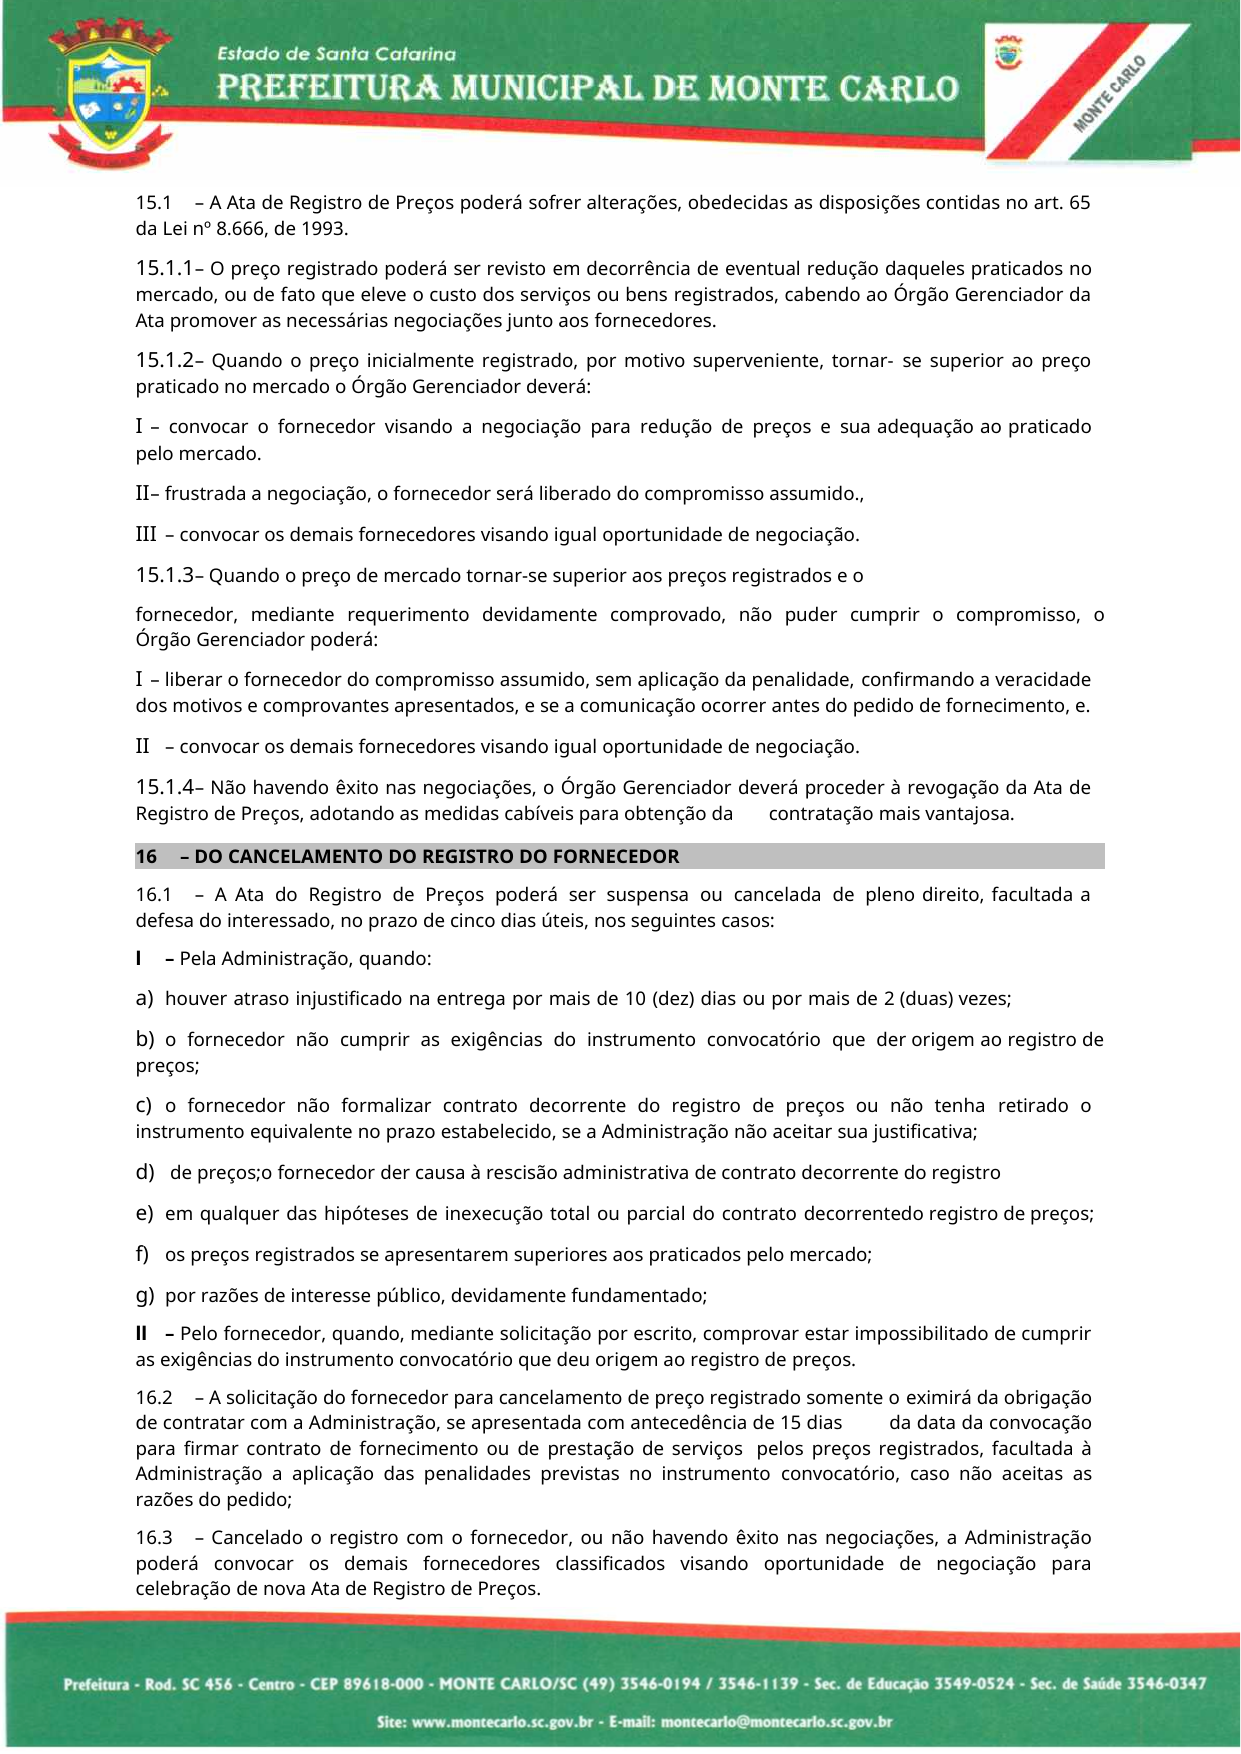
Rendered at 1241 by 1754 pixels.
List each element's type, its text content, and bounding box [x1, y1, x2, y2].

list – Quando o preço inicialmente registrado, por motivo superveniente, tornar- se superior ao preço praticado no mercado o Órgão Gerenciador deverá: [135, 345, 1091, 399]
list – convocar o fornecedor visando a negociação para redução de preços e sua adequação ao praticado pelo mercado. [135, 412, 1092, 466]
picture [0, 0, 1241, 187]
list – Pela Administração, quando: [135, 945, 1105, 971]
list – Não havendo êxito nas negociações, o Órgão Gerenciador deverá proceder à revogação da Ata de Registro de Preços, adotando as medidas cabíveis para obtenção da contratação mais vantajosa. [135, 772, 1092, 826]
text fornecedor, mediante requerimento devidamente comprovado, não puder cumprir o compromisso, o Órgão Gerenciador poderá: [135, 601, 1105, 652]
subtitle – DO CANCELAMENTO DO REGISTRO DO FORNECEDOR [135, 843, 1105, 869]
list – Cancelado o registro com o fornecedor, ou não havendo êxito nas negociações, a Administração poderá convocar os demais fornecedores classificados visando oportunidade de negociação para celebração de nova Ata de Registro de Preços. [135, 1524, 1092, 1601]
list o fornecedor não cumprir as exigências do instrumento convocatório que der origem ao registro de preços; [135, 1024, 1105, 1078]
list – liberar o fornecedor do compromisso assumido, sem aplicação da penalidade, confirmando a veracidade dos motivos e comprovantes apresentados, e se a comunicação ocorrer antes do pedido de fornecimento, e. [135, 664, 1092, 718]
list – Pelo fornecedor, quando, mediante solicitação por escrito, comprovar estar impossibilitado de cumprir as exigências do instrumento convocatório que deu origem ao registro de preços. [135, 1321, 1092, 1372]
list – A solicitação do fornecedor para cancelamento de preço registrado somente o eximirá da obrigação de contratar com a Administração, se apresentada com antecedência de 15 dias da data da convocação para firmar contrato de fornecimento ou de prestação de serviços pelos preços registrados, facultada à Administração a aplicação das penalidades previstas no instrumento convocatório, caso não aceitas as razões do pedido; [135, 1384, 1092, 1512]
list – convocar os demais fornecedores visando igual oportunidade de negociação. [135, 731, 1105, 759]
list – O preço registrado poderá ser revisto em decorrência de eventual redução daqueles praticados no mercado, ou de fato que eleve o custo dos serviços ou bens registrados, cabendo ao Órgão Gerenciador da Ata promover as necessárias negociações junto aos fornecedores. [135, 253, 1092, 333]
picture [0, 1607, 1241, 1752]
list – A Ata de Registro de Preços poderá sofrer alterações, obedecidas as disposições contidas no art. 65 da Lei nº 8.666, de 1993. [135, 189, 1091, 241]
list – frustrada a negociação, o fornecedor será liberado do compromisso assumido., [135, 478, 1105, 506]
list os preços registrados se apresentarem superiores aos praticados pelo mercado; [135, 1239, 1105, 1267]
list por razões de interesse público, devidamente fundamentado; [135, 1280, 1105, 1308]
list – Quando o preço de mercado tornar-se superior aos preços registrados e o [135, 560, 1105, 588]
list houver atraso injustificado na entrega por mais de 10 (dez) dias ou por mais de 2 (duas) vezes; [135, 983, 1105, 1011]
list de preços;o fornecedor der causa à rescisão administrativa de contrato decorrente do registro [135, 1157, 1092, 1185]
list – A Ata do Registro de Preços poderá ser suspensa ou cancelada de pleno direito, facultada a defesa do interessado, no prazo de cinco dias úteis, nos seguintes casos: [135, 881, 1091, 932]
list o fornecedor não formalizar contrato decorrente do registro de preços ou não tenha retirado o instrumento equivalente no prazo estabelecido, se a Administração não aceitar sua justificativa; [135, 1090, 1092, 1144]
list – convocar os demais fornecedores visando igual oportunidade de negociação. [135, 519, 1105, 547]
list em qualquer das hipóteses de inexecução total ou parcial do contrato decorrentedo registro de preços; [135, 1198, 1105, 1226]
